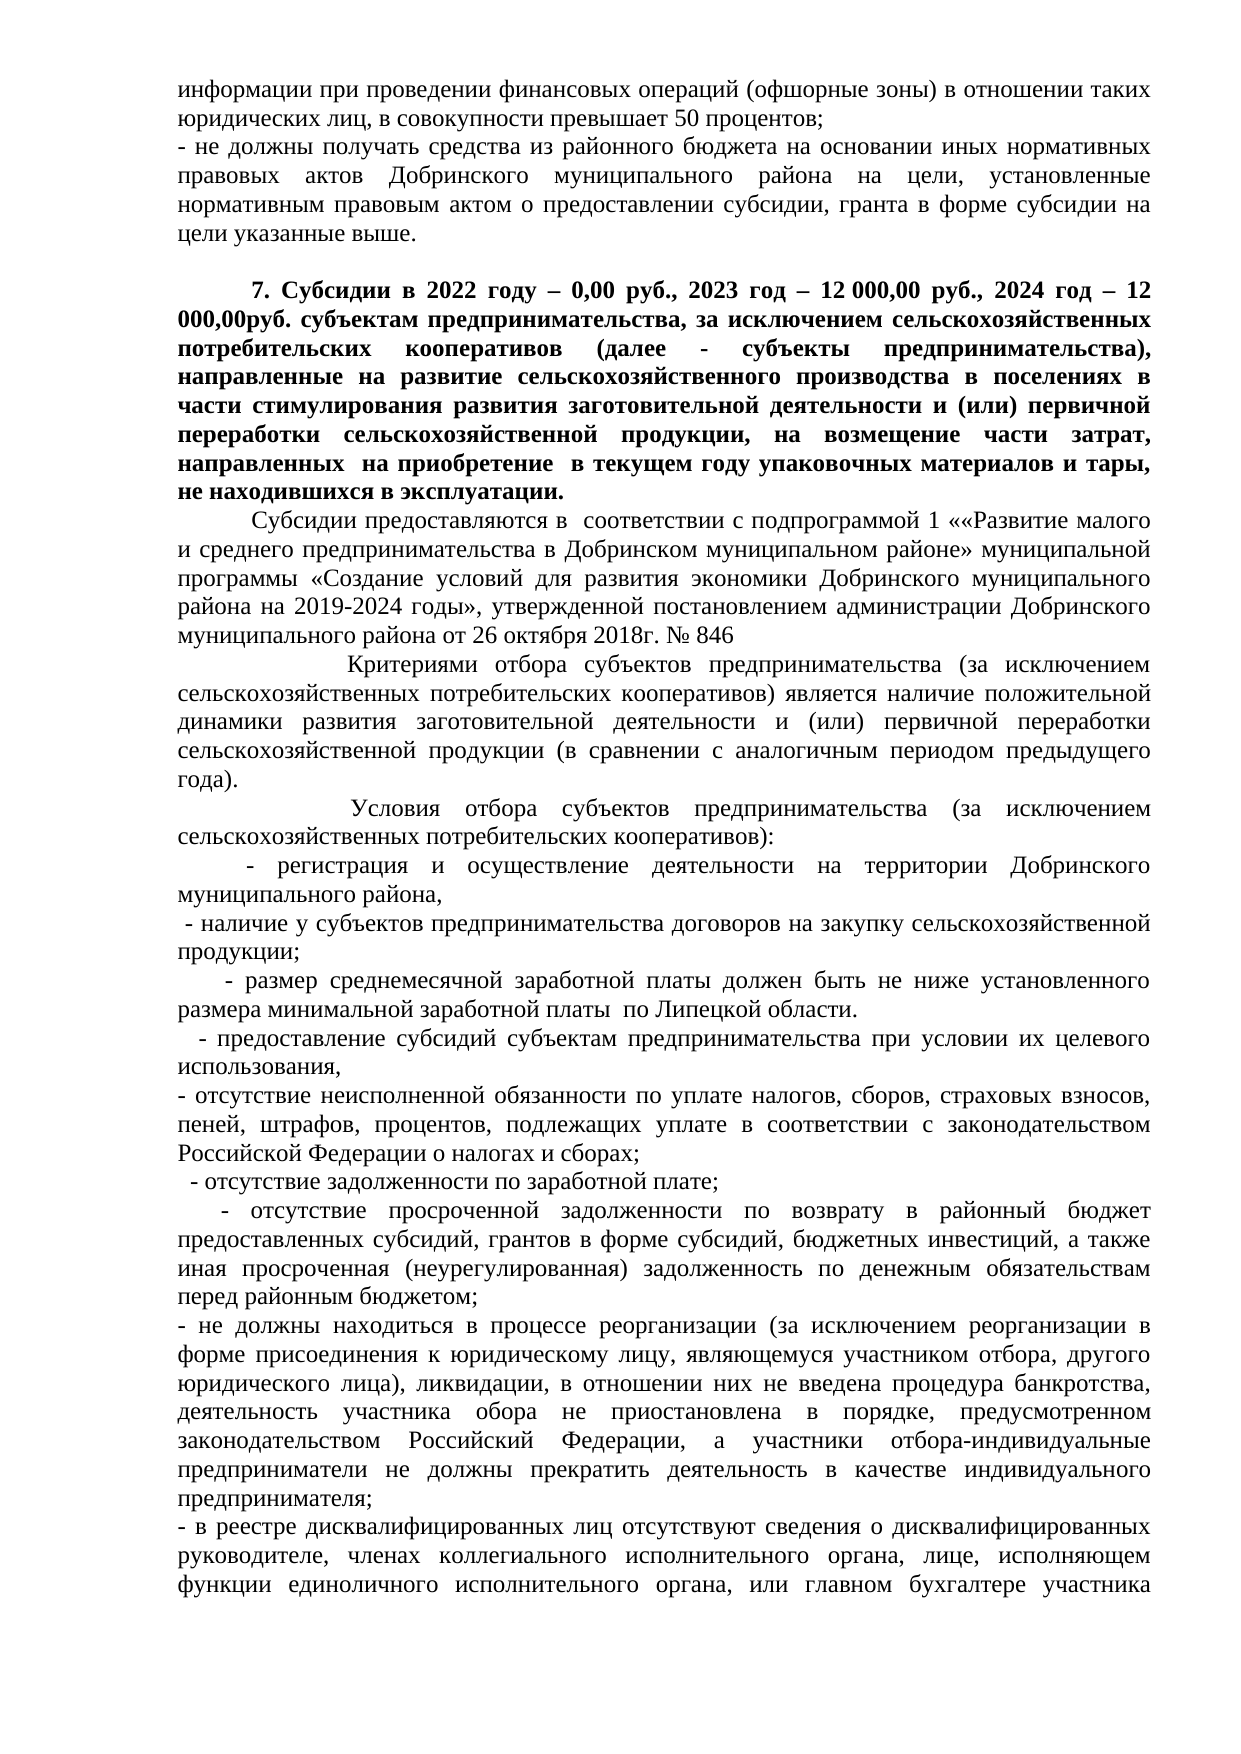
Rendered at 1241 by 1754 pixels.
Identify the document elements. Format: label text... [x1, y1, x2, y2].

text - наличие у субъектов предпринимательства договоров на закупку сельскохозяйственной продукции; [177, 908, 1152, 965]
text - регистрация и осуществление деятельности на территории Добринского муниципального района, [177, 850, 1152, 908]
text Субсидии предоставляются в соответствии с подпрограммой 1 ««Развитие малого и среднего предпринимательства в Добринском муниципальном районе» муниципальной программы «Создание условий для развития экономики Добринского муниципального района на 2019-2024 годы», утвержденной постановлением администрации Добринского муниципального района от 26 октября 2018г. № 846 [177, 505, 1152, 649]
text - не должны находиться в процессе реорганизации (за исключением реорганизации в форме присоединения к юридическому лицу, являющемуся участником отбора, другого юридического лица), ликвидации, в отношении них не введена процедура банкротства, деятельность участника обора не приостановлена в порядке, предусмотренном законодательством Российский Федерации, а участники отбора-индивидуальные предприниматели не должны прекратить деятельность в качестве индивидуального предпринимателя; [177, 1310, 1152, 1511]
text Условия отбора субъектов предпринимательства (за исключением сельскохозяйственных потребительских кооперативов): [177, 793, 1152, 850]
text - отсутствие просроченной задолженности по возврату в районный бюджет предоставленных субсидий, грантов в форме субсидий, бюджетных инвестиций, а также иная просроченная (неурегулированная) задолженность по денежным обязательствам перед районным бюджетом; [177, 1195, 1152, 1310]
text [177, 74, 1152, 131]
text - размер среднемесячной заработной платы должен быть не ниже установленного размера минимальной заработной платы по Липецкой области. [177, 965, 1152, 1023]
text - предоставление субсидий субъектам предпринимательства при условии их целевого использования, [177, 1023, 1152, 1080]
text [177, 1511, 1152, 1598]
text Критериями отбора субъектов предпринимательства (за исключением сельскохозяйственных потребительских кооперативов) является наличие положительной динамики развития заготовительной деятельности и (или) первичной переработки сельскохозяйственной продукции (в сравнении с аналогичным периодом предыдущего года). [177, 649, 1152, 793]
text 7. Субсидии в 2022 году – 0,00 руб., 2023 год – 12 000,00 руб., 2024 год – 12 000,00руб. субъектам предпринимательства, за исключением сельскохозяйственных потребительских кооперативов (далее - субъекты предпринимательства), направленные на развитие сельскохозяйственного производства в поселениях в части стимулирования развития заготовительной деятельности и (или) первичной переработки сельскохозяйственной продукции, на возмещение части затрат, направленных на приобретение в текущем году упаковочных материалов и тары, не находившихся в эксплуатации. [177, 275, 1152, 505]
text - отсутствие неисполненной обязанности по уплате налогов, сборов, страховых взносов, пеней, штрафов, процентов, подлежащих уплате в соответствии с законодательством Российской Федерации о налогах и сборах; [177, 1080, 1152, 1166]
text - не должны получать средства из районного бюджета на основании иных нормативных правовых актов Добринского муниципального района на цели, установленные нормативным правовым актом о предоставлении субсидии, гранта в форме субсидии на цели указанные выше. [177, 131, 1152, 246]
text - отсутствие задолженности по заработной плате; [177, 1166, 1152, 1195]
